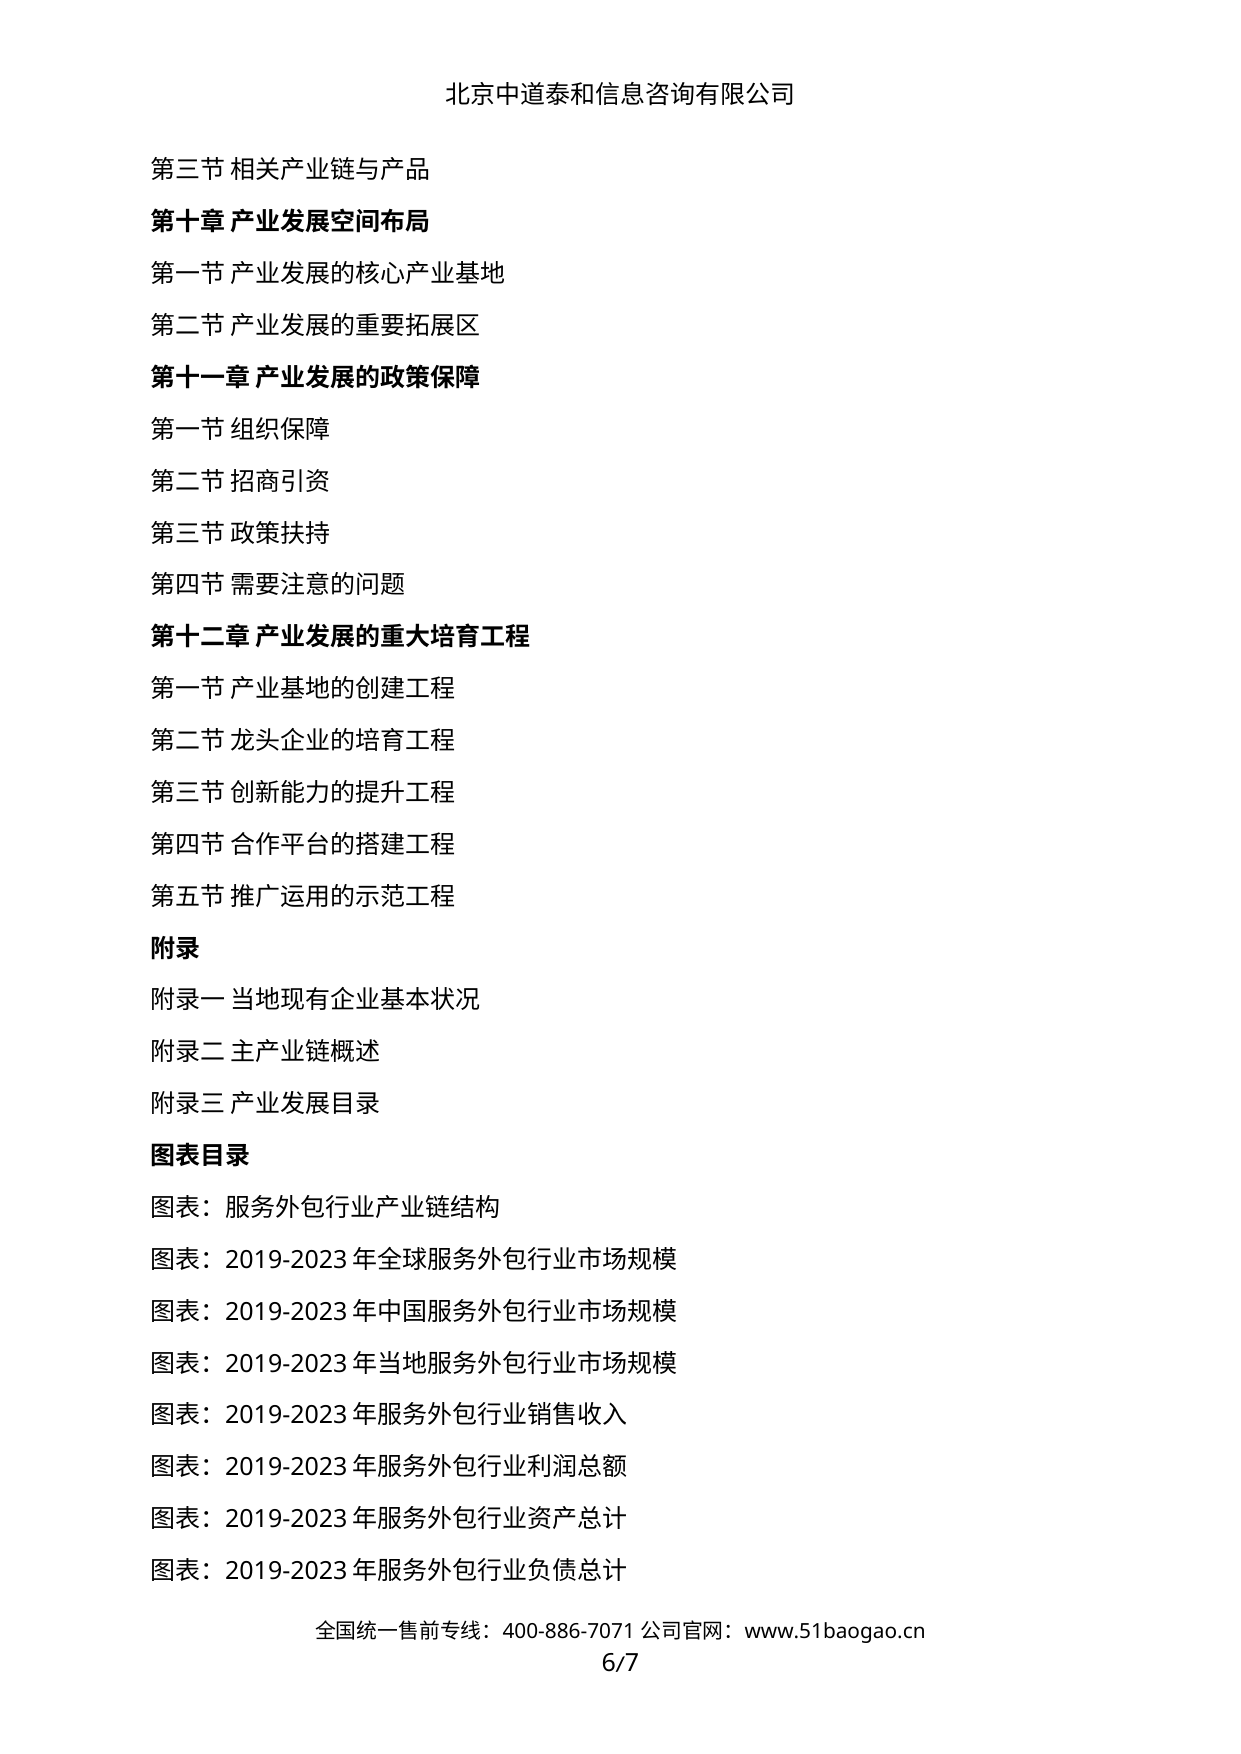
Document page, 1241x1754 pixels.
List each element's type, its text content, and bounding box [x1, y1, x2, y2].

text 第三节 政策扶持 [150, 513, 1090, 549]
text 图表：2019-2023年服务外包行业销售收入 [150, 1395, 1090, 1431]
text 图表：2019-2023年服务外包行业利润总额 [150, 1447, 1090, 1483]
text 图表：2019-2023年服务外包行业资产总计 [150, 1499, 1090, 1535]
text 第十二章 产业发展的重大培育工程 [150, 617, 1090, 653]
text 附录三 产业发展目录 [150, 1084, 1090, 1120]
text 第二节 产业发展的重要拓展区 [150, 306, 1090, 342]
text 第一节 产业基地的创建工程 [150, 669, 1090, 705]
text 第四节 合作平台的搭建工程 [150, 824, 1090, 861]
text 附录二 主产业链概述 [150, 1032, 1090, 1068]
text 第四节 需要注意的问题 [150, 565, 1090, 601]
text 第一节 产业发展的核心产业基地 [150, 254, 1090, 290]
text 图表：2019-2023年中国服务外包行业市场规模 [150, 1291, 1090, 1327]
text 第三节 创新能力的提升工程 [150, 772, 1090, 809]
text 图表：2019-2023年当地服务外包行业市场规模 [150, 1343, 1090, 1379]
text 图表：2019-2023年全球服务外包行业市场规模 [150, 1239, 1090, 1276]
text 第十一章 产业发展的政策保障 [150, 357, 1090, 394]
text 图表：服务外包行业产业链结构 [150, 1187, 1090, 1224]
text 第二节 招商引资 [150, 461, 1090, 497]
text 第五节 推广运用的示范工程 [150, 876, 1090, 912]
text 图表目录 [150, 1136, 1090, 1172]
text 附录 [150, 928, 1090, 964]
text 附录一 当地现有企业基本状况 [150, 980, 1090, 1016]
text 第二节 龙头企业的培育工程 [150, 721, 1090, 757]
text 第十章 产业发展空间布局 [150, 202, 1090, 238]
text 第一节 组织保障 [150, 409, 1090, 446]
text 第三节 相关产业链与产品 [150, 150, 1090, 186]
text 图表：2019-2023年服务外包行业负债总计 [150, 1551, 1090, 1587]
